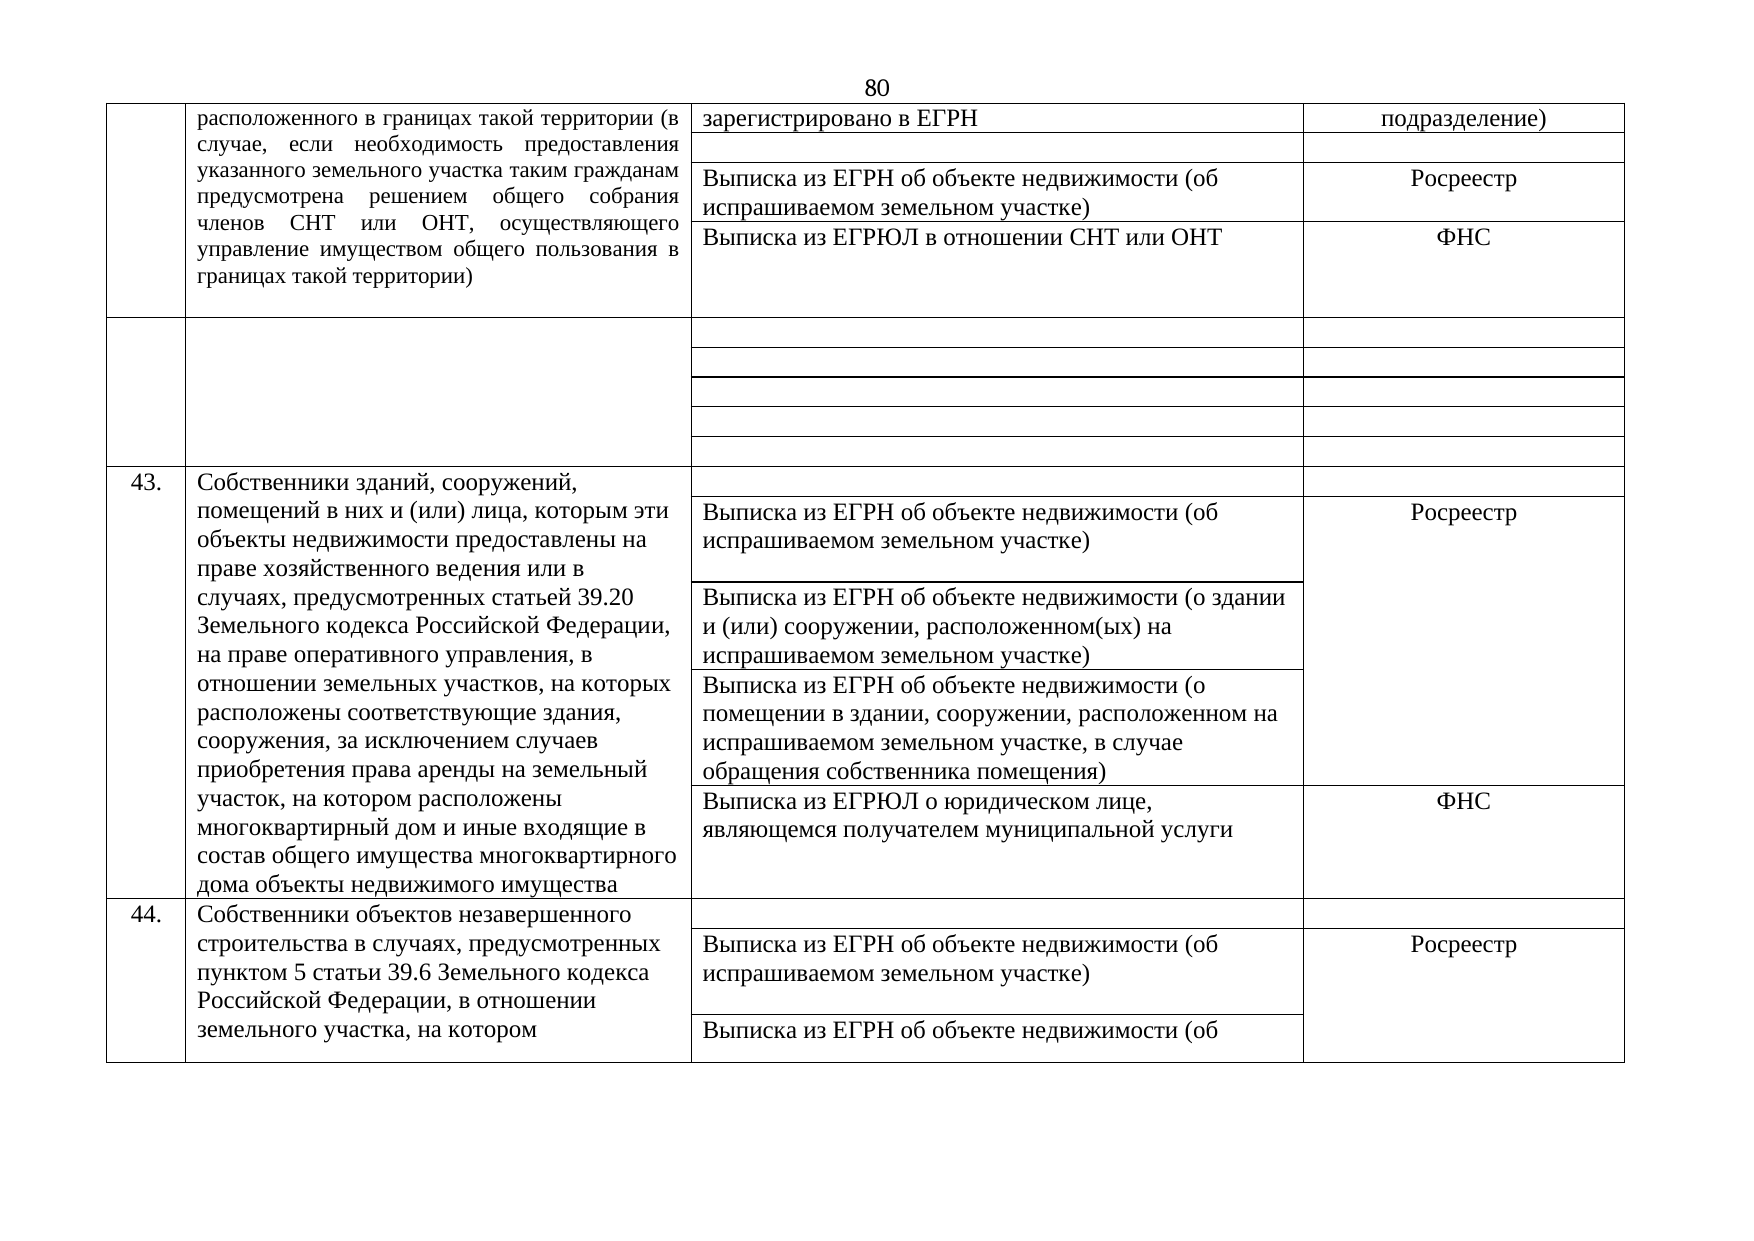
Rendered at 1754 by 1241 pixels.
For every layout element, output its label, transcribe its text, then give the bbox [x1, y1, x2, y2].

table_cell Собственники зданий, сооружений, помещений в них и (или) лица, которым эти объекты недвижимости предоставлены на праве хозяйственного ведения или в случаях, предусмотренных статьей 39.20 Земельного кодекса Российской Федерации, на праве оперативного управления, в отношении земельных участков, на которых расположены соответствующие здания, сооружения, за исключением случаев приобретения права аренды на земельный участок, на котором расположены многоквартирный дом и иные входящие в состав общего имущества многоквартирного дома объекты недвижимого имущества [186, 467, 691, 898]
table_cell [692, 437, 1303, 466]
table_cell [1304, 437, 1624, 466]
table_cell [1304, 318, 1624, 347]
table_cell [1304, 133, 1624, 162]
table_cell [692, 407, 1303, 436]
table_cell [107, 318, 185, 466]
table_cell [1304, 467, 1624, 496]
table_cell [692, 348, 1303, 376]
table_cell Выписка из ЕГРН об объекте недвижимости (об испрашиваемом земельном участке) [692, 497, 1303, 581]
table_cell 44. [107, 899, 185, 1062]
table_cell ФНС [1304, 786, 1624, 898]
table_cell [1304, 899, 1624, 928]
table_cell [1304, 407, 1624, 436]
table_cell [186, 318, 691, 466]
table_cell [1304, 378, 1624, 406]
table_cell [692, 899, 1303, 928]
table_cell Выписка из ЕГРН об объекте недвижимости (об испрашиваемом земельном участке) [692, 163, 1303, 221]
table_cell Выписка из ЕГРН об объекте недвижимости (о здании и (или) сооружении, расположенном(ых) на испрашиваемом земельном участке) [692, 583, 1303, 669]
table_cell [692, 467, 1303, 496]
table_cell [692, 318, 1303, 347]
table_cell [692, 104, 1303, 132]
table_cell Росреестр [1304, 163, 1624, 221]
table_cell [1304, 104, 1624, 132]
table_cell Росреестр [1304, 929, 1624, 1062]
table_cell Выписка из ЕГРЮЛ о юридическом лице, являющемся получателем муниципальной услуги [692, 786, 1303, 898]
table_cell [692, 1015, 1303, 1062]
table_cell Выписка из ЕГРЮЛ в отношении СНТ или ОНТ [692, 222, 1303, 317]
table_cell Выписка из ЕГРН об объекте недвижимости (об испрашиваемом земельном участке) [692, 929, 1303, 1014]
table_cell ФНС [1304, 222, 1624, 317]
table_cell [692, 378, 1303, 406]
table_cell Собственники объектов незавершенного строительства в случаях, предусмотренных пунктом 5 статьи 39.6 Земельного кодекса Российской Федерации, в отношении земельного участка, на котором расположены объекты незавершенного строительства, однократно для завершения их строительства [186, 899, 691, 1062]
table_cell [692, 133, 1303, 162]
table_cell Выписка из ЕГРН об объекте недвижимости (о помещении в здании, сооружении, расположенном на испрашиваемом земельном участке, в случае обращения собственника помещения) [692, 670, 1303, 785]
table_cell [1304, 348, 1624, 376]
table_cell 43. [107, 467, 185, 898]
table_cell Росреестр [1304, 497, 1624, 785]
